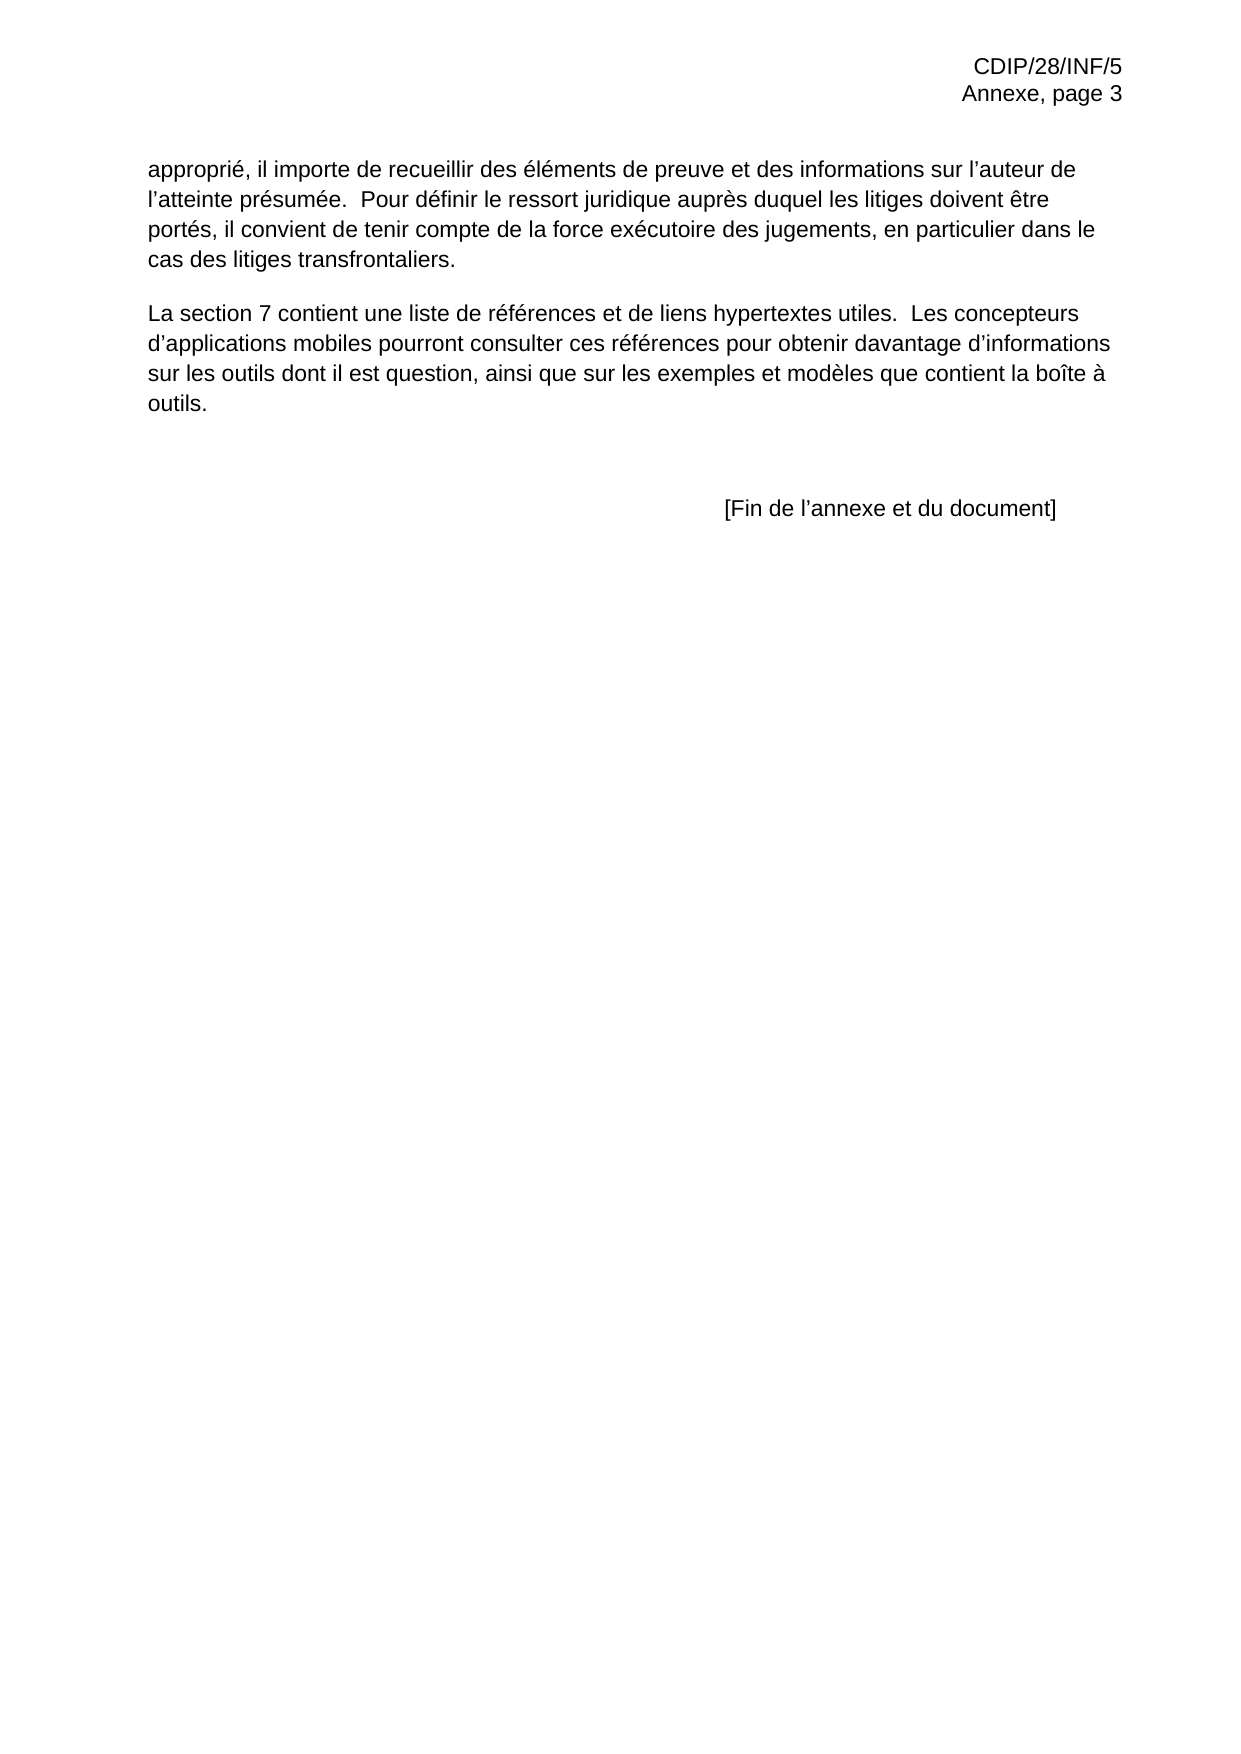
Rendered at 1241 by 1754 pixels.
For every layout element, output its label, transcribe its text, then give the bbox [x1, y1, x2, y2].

text La section 7 contient une liste de références et de liens hypertextes utiles. Les concepteurs d’applications mobiles pourront consulter ces références pour obtenir davantage d’informations sur les outils dont il est question, ainsi que sur les exemples et modèles que contient la boîte à outils. [148, 299, 1122, 417]
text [148, 156, 1122, 273]
text [Fin de l’annexe et du document] [724, 495, 1122, 522]
